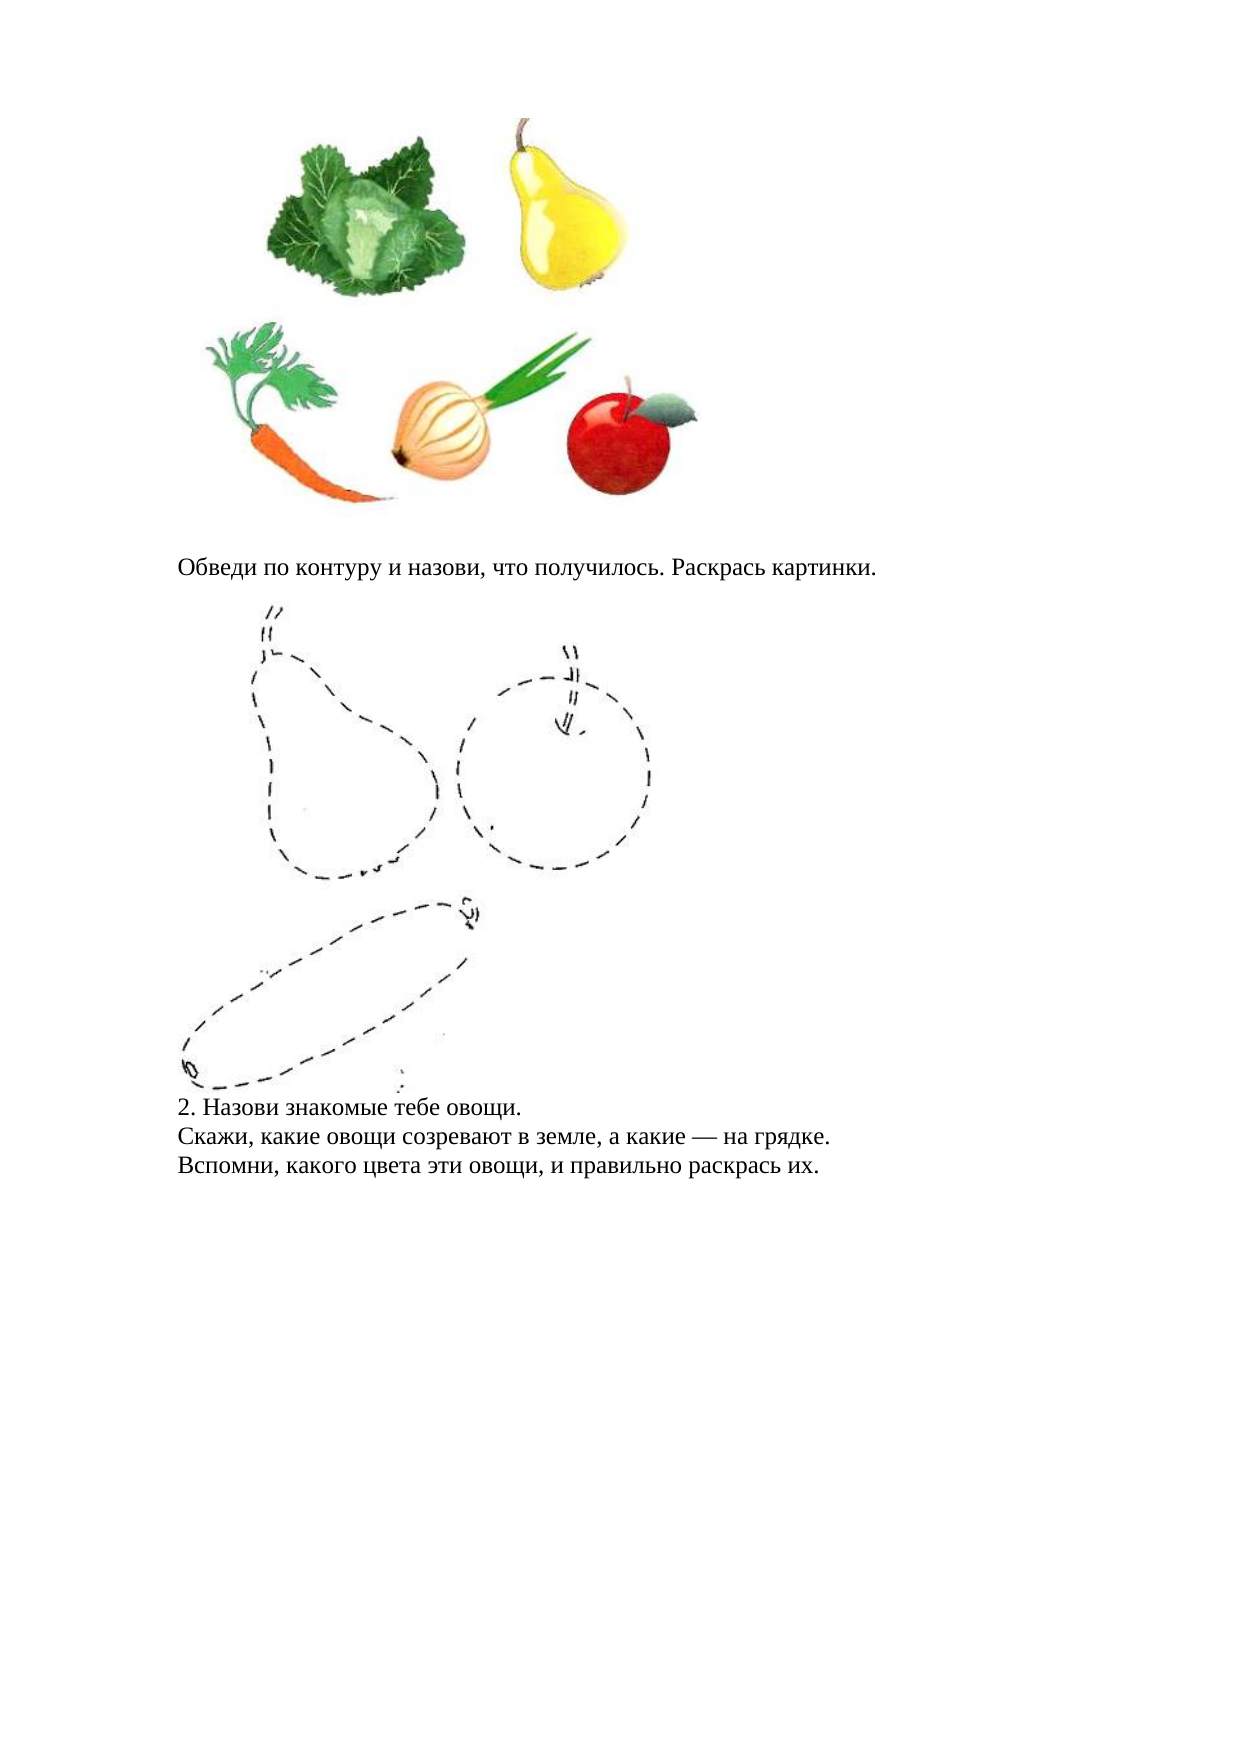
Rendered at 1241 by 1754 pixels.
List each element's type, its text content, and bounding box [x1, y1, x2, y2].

text Вспомни, какого цвета эти овощи, и правильно раскрась их. [177, 1150, 1152, 1178]
text Обведи по контуру и назови, что получилось. Раскрась картинки. [177, 552, 1152, 581]
text 2. Назови знакомые тебе овощи. [177, 1092, 1152, 1121]
picture [177, 581, 662, 1093]
picture [179, 118, 732, 524]
text Скажи, какие овощи созревают в земле, а какие — на грядке. [177, 1121, 1152, 1150]
